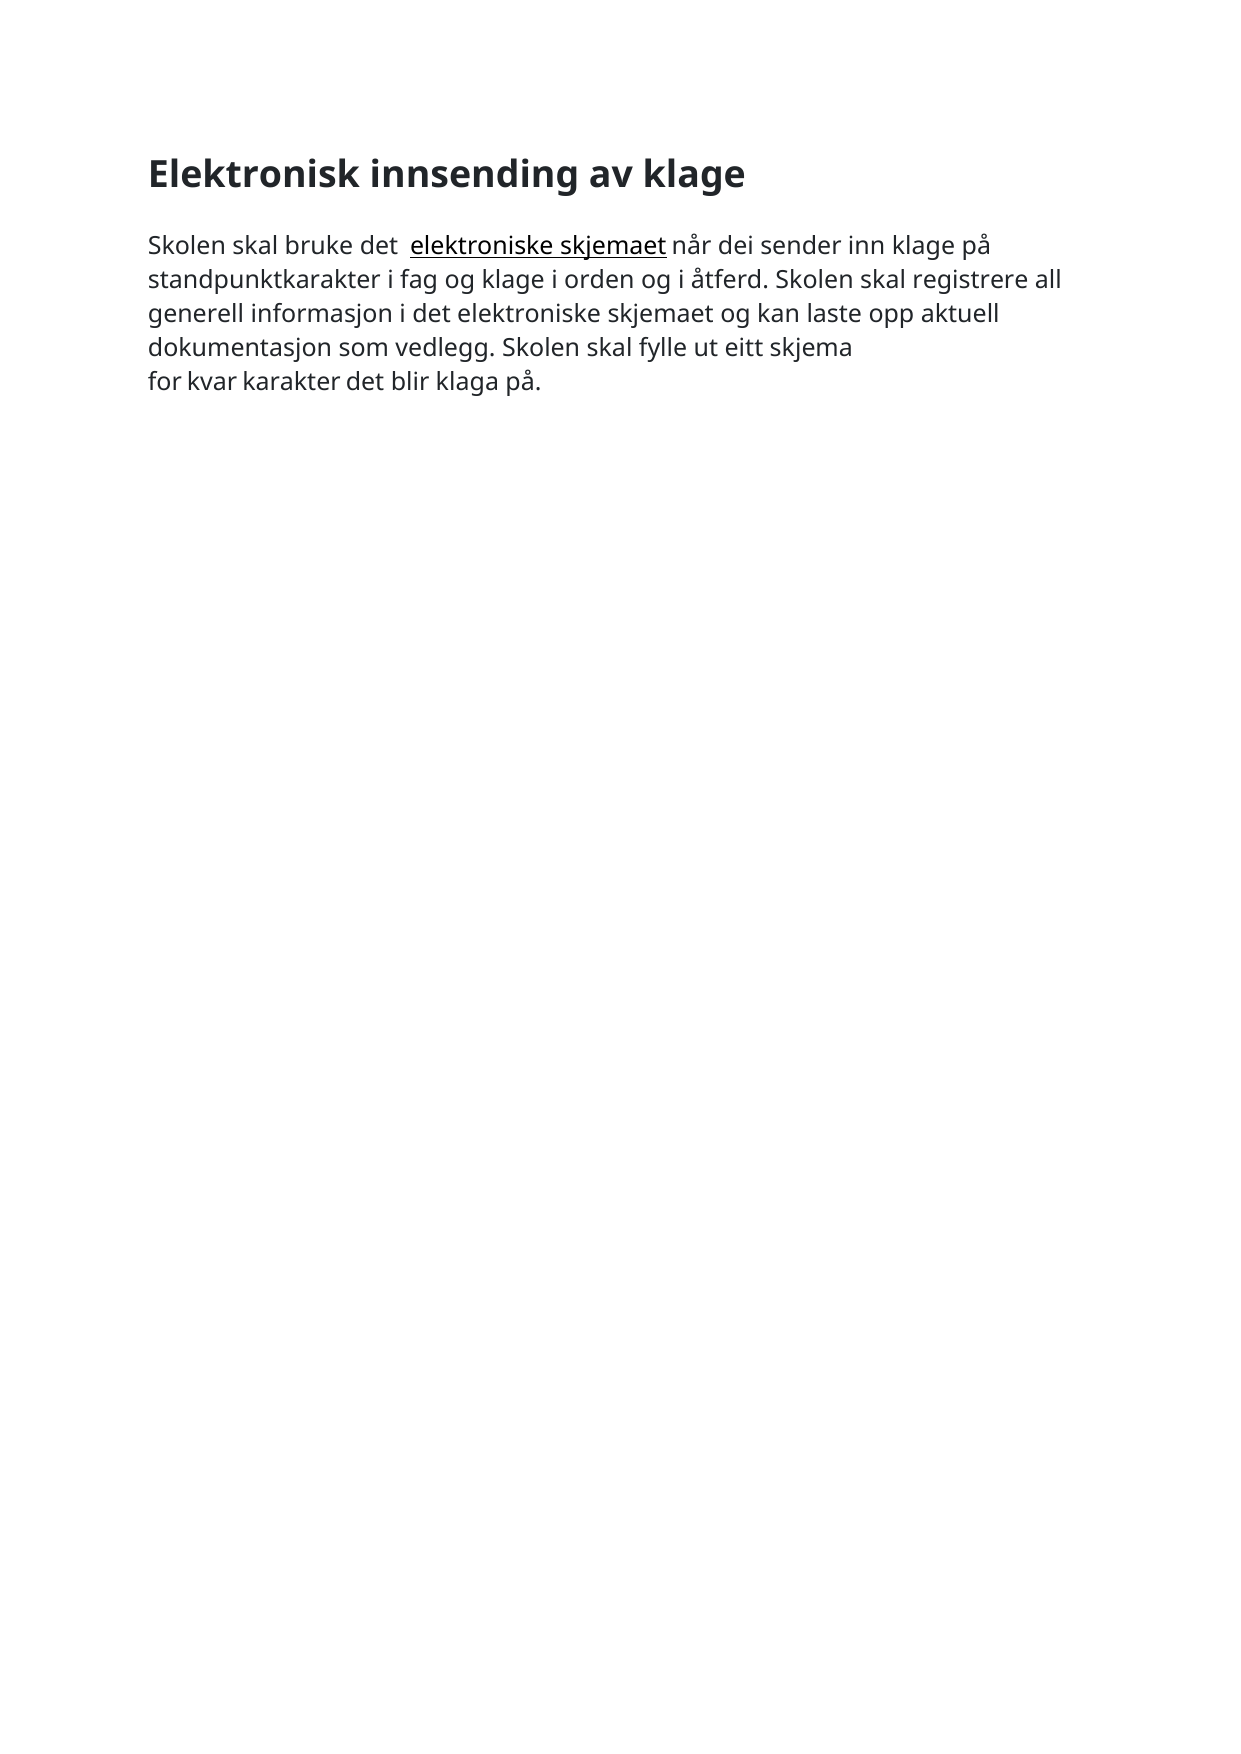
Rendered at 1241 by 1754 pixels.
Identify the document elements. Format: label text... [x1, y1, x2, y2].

text Elektronisk innsending av klage [148, 148, 1093, 199]
text Skolen skal bruke det elektroniske skjemaet når dei sender inn klage på standpunktkarakter i fag og klage i orden og i åtferd. Skolen skal registrere all generell informasjon i det elektroniske skjemaet og kan laste opp aktuell dokumentasjon som vedlegg. Skolen skal fylle ut eitt skjema for kvar karakter det blir klaga på. [148, 228, 1093, 398]
